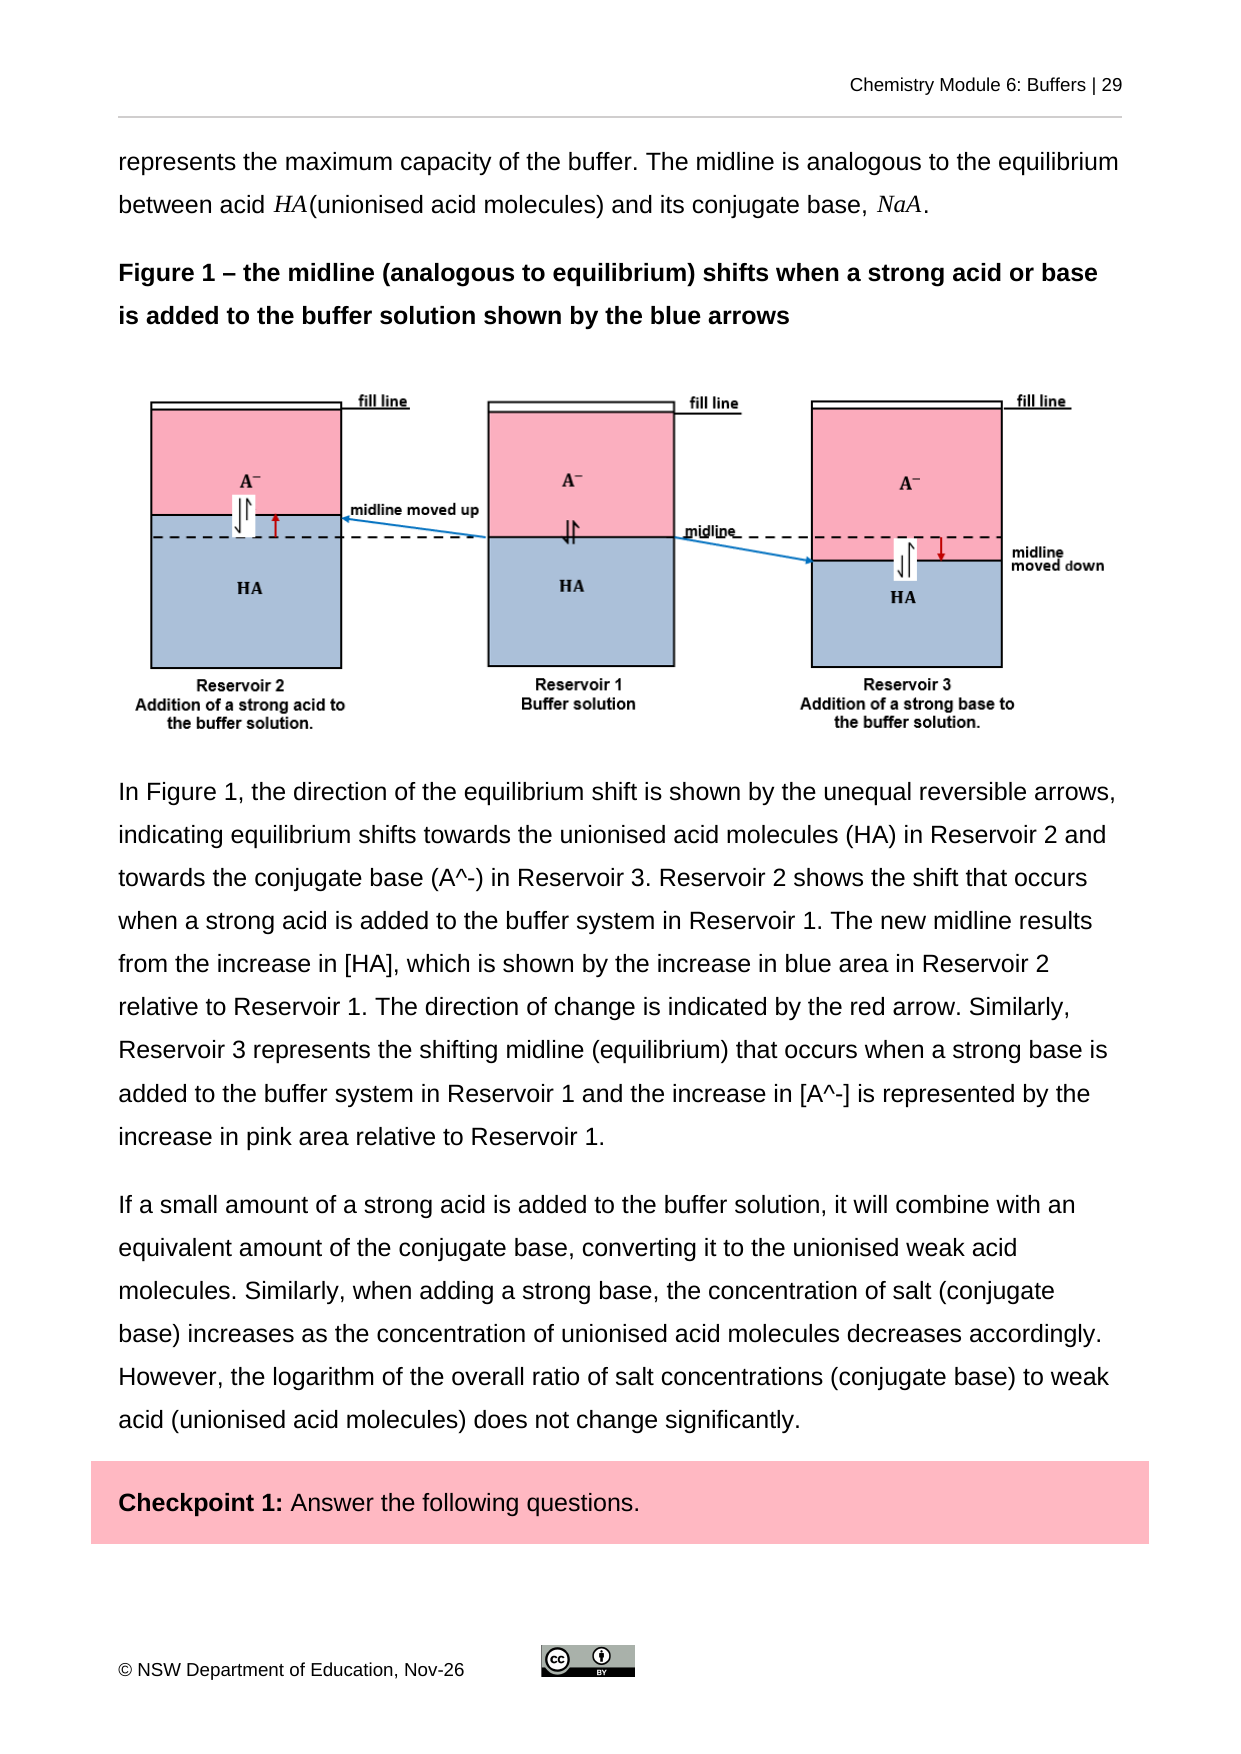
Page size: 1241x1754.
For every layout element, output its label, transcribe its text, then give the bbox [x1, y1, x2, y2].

picture [118, 369, 1123, 738]
text Checkpoint 1: Answer the following questions. [97, 1468, 1143, 1538]
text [118, 147, 1122, 218]
text Figure 1 – the midline (analogous to equilibrium) shifts when a strong acid or base is added to the buffer solution shown by the blue arrows [118, 258, 1122, 330]
text In Figure 1, the direction of the equilibrium shift is shown by the unequal reversible arrows, indicating equilibrium shifts towards the unionised acid molecules (HA) in Reservoir 2 and towards the conjugate base (A^-) in Reservoir 3. Reservoir 2 shows the shift that occurs when a strong acid is added to the buffer system in Reservoir 1. The new midline results from the increase in [HA], which is shown by the increase in blue area in Reservoir 2 relative to Reservoir 1. The direction of change is indicated by the red arrow. Similarly, Reservoir 3 represents the shifting midline (equilibrium) that occurs when a strong base is added to the buffer system in Reservoir 1 and the increase in [A^-] is represented by the increase in pink area relative to Reservoir 1. [118, 777, 1122, 1151]
text If a small amount of a strong acid is added to the buffer solution, it will combine with an equivalent amount of the conjugate base, converting it to the unionised weak acid molecules. Similarly, when adding a strong base, the concentration of salt (conjugate base) increases as the concentration of unionised acid molecules decreases accordingly. However, the logarithm of the overall ratio of salt concentrations (conjugate base) to weak acid (unionised acid molecules) does not change significantly. [118, 1190, 1122, 1434]
picture [541, 1645, 635, 1677]
